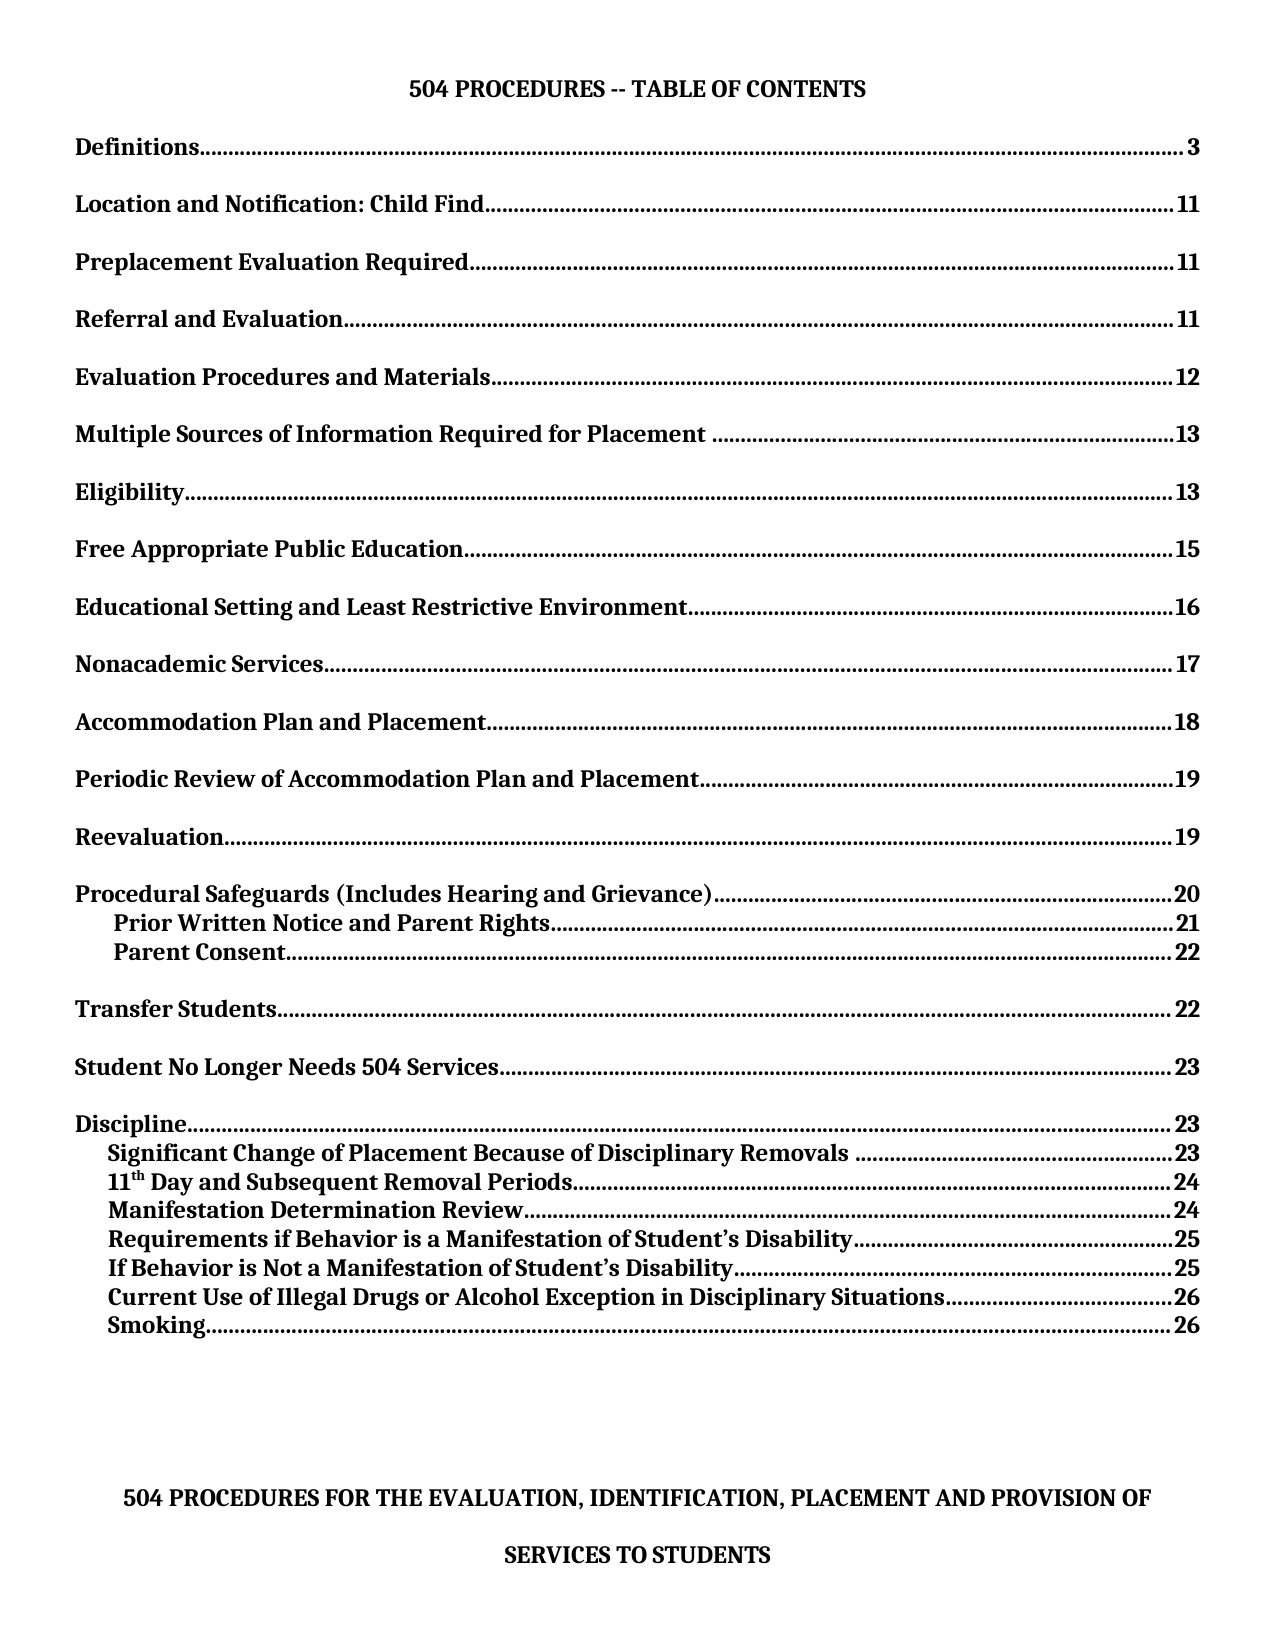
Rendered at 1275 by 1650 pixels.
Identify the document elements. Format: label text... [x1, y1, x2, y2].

text Discipline 23 [75, 1110, 1200, 1139]
text Eligibility 13 [75, 477, 1200, 506]
text 504 PROCEDURES FOR THE EVALUATION, IDENTIFICATION, PLACEMENT AND PROVISION OF SERVICES TO STUDENTS [75, 1484, 1200, 1570]
text Evaluation Procedures and Materials 12 [75, 362, 1200, 391]
text Free Appropriate Public Education 15 [75, 535, 1200, 564]
text Definitions 3 [75, 132, 1200, 161]
text Smoking 26 [75, 1311, 1200, 1340]
text Educational Setting and Least Restrictive Environment 16 [75, 592, 1200, 621]
text Transfer Students 22 [75, 995, 1200, 1024]
text Preplacement Evaluation Required 11 [75, 247, 1200, 276]
text 504 PROCEDURES -- TABLE OF CONTENTS [75, 75, 1200, 104]
text Periodic Review of Accommodation Plan and Placement 19 [75, 765, 1200, 794]
text Parent Consent 22 [75, 937, 1200, 966]
text Nonacademic Services 17 [75, 650, 1200, 679]
text If Behavior is Not a Manifestation of Student’s Disability 25 [75, 1254, 1200, 1282]
text Accommodation Plan and Placement 18 [75, 707, 1200, 736]
text Location and Notification: Child Find 11 [75, 190, 1200, 219]
text Student No Longer Needs 504 Services 23 [75, 1052, 1200, 1081]
text Requirements if Behavior is a Manifestation of Student’s Disability 25 [75, 1225, 1200, 1254]
text Procedural Safeguards (Includes Hearing and Grievance) 20 [75, 880, 1200, 909]
text Significant Change of Placement Because of Disciplinary Removals 23 [75, 1139, 1200, 1167]
text Multiple Sources of Information Required for Placement 13 [75, 420, 1200, 449]
text Prior Written Notice and Parent Rights 21 [75, 909, 1200, 937]
text Current Use of Illegal Drugs or Alcohol Exception in Disciplinary Situations 26 [75, 1282, 1200, 1311]
text 11th Day and Subsequent Removal Periods 24 [75, 1167, 1200, 1196]
text Reevaluation 19 [75, 822, 1200, 851]
text Referral and Evaluation 11 [75, 305, 1200, 334]
text Manifestation Determination Review 24 [75, 1196, 1200, 1225]
